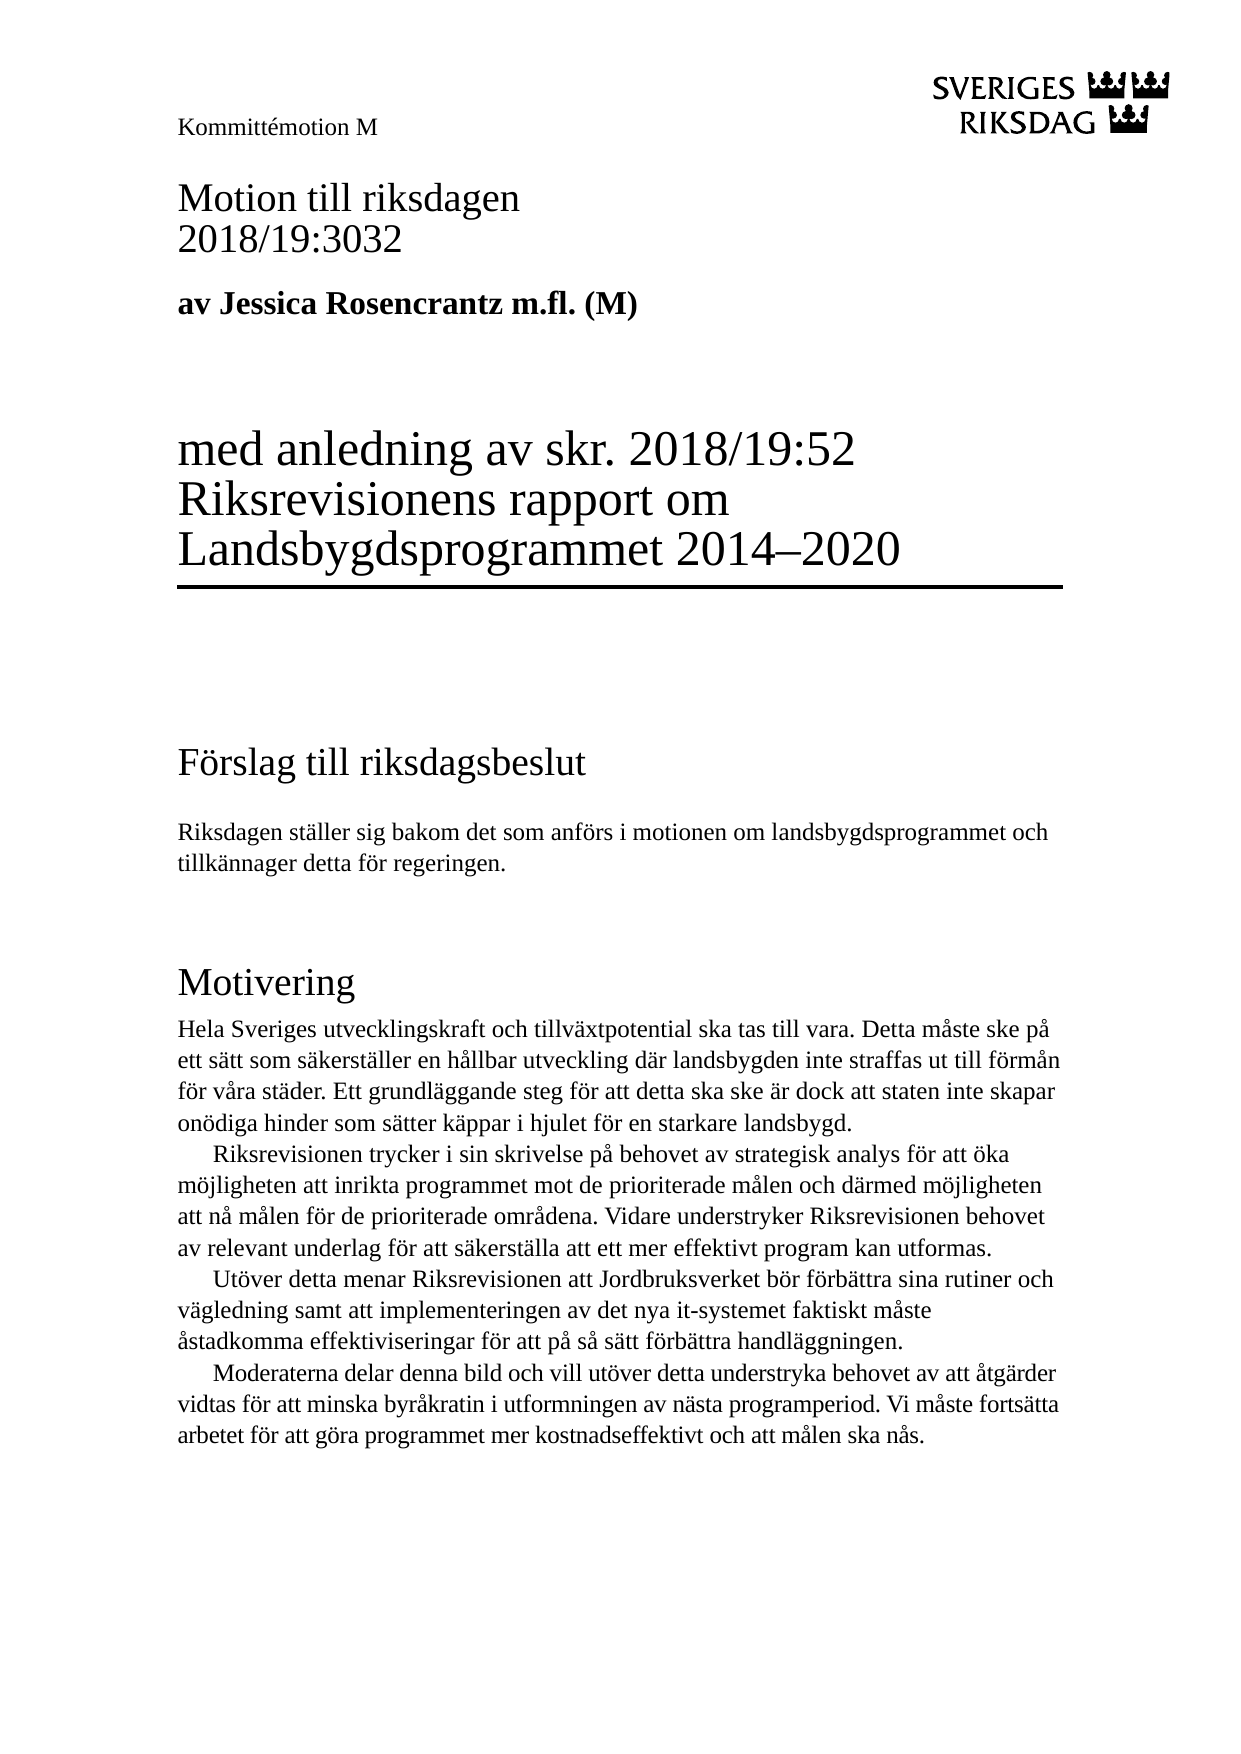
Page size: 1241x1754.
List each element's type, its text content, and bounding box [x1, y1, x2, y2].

text Utöver detta menar Riksrevisionen att Jordbruksverket bör förbättra sina rutiner och vägledning samt att implementeringen av det nya it-systemet faktiskt måste åstadkomma effektiviseringar för att på så sätt förbättra handläggningen. [177, 1261, 1063, 1355]
text Riksrevisionen trycker i sin skrivelse på behovet av strategisk analys för att öka möjligheten att inrikta programmet mot de prioriterade målen och därmed möjligheten att nå målen för de prioriterade områdena. Vidare understryker Riksrevisionen behovet av relevant underlag för att säkerställa att ett mer effektivt program kan utformas. [177, 1136, 1063, 1261]
text Hela Sveriges utvecklingskraft och tillväxtpotential ska tas till vara. Detta måste ske på ett sätt som säkerställer en hållbar utveckling där landsbygden inte straffas ut till förmån för våra städer. Ett grundläggande steg för att detta ska ske är dock att staten inte skapar onödiga hinder som sätter käppar i hjulet för en starkare landsbygd. [177, 1011, 1063, 1136]
text Moderaterna delar denna bild och vill utöver detta understryka behovet av att åtgärder vidtas för att minska byråkratin i utformningen av nästa programperiod. Vi måste fortsätta arbetet för att göra programmet mer kostnadseffektivt och att målen ska nås. [177, 1355, 1063, 1449]
